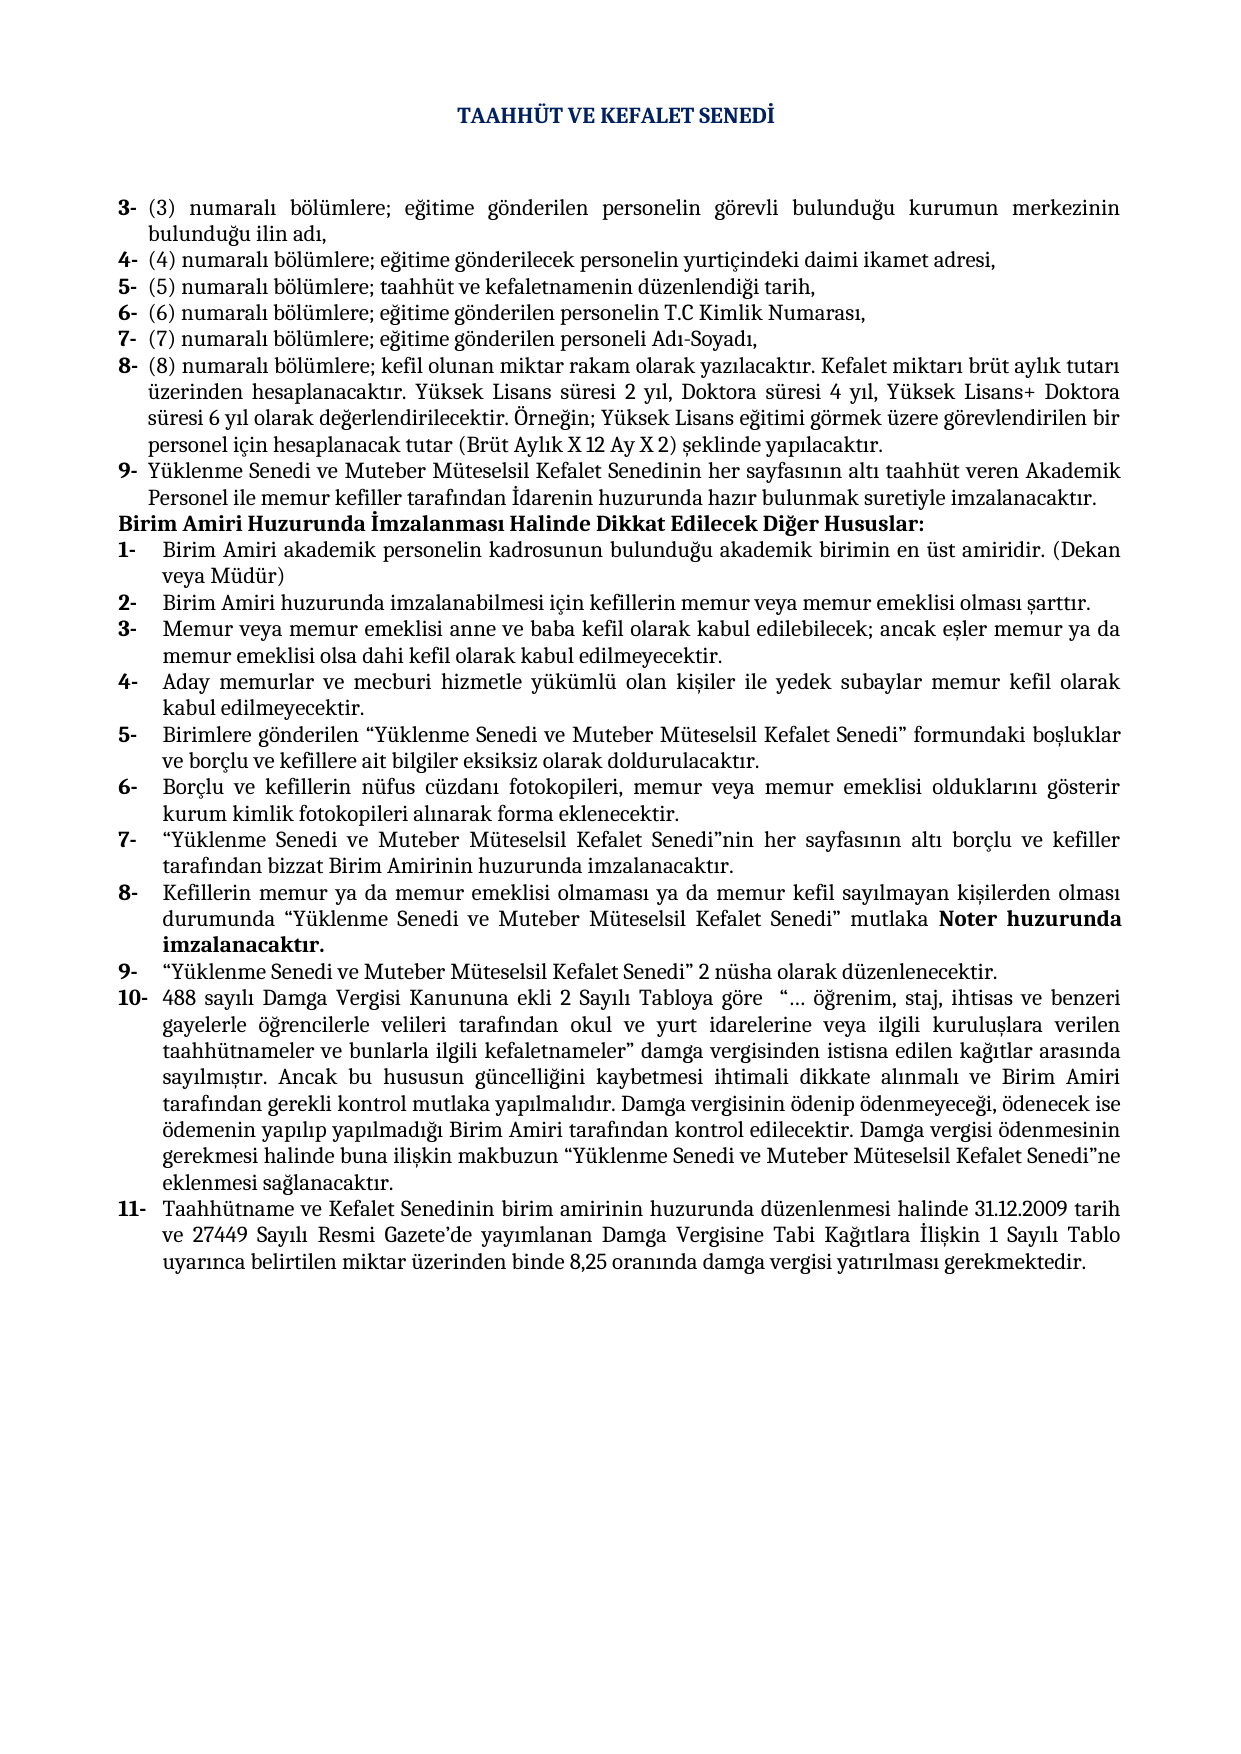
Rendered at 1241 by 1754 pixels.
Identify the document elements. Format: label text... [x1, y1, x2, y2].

list Borçlu ve kefillerin nüfus cüzdanı fotokopileri, memur veya memur emeklisi olduklarını gösterir kurum kimlik fotokopileri alınarak forma eklenecektir. [118, 774, 1122, 827]
list (7) numaralı bölümlere; eğitime gönderilen personeli Adı-Soyadı, [118, 326, 1122, 352]
list (6) numaralı bölümlere; eğitime gönderilen personelin T.C Kimlik Numarası, [118, 300, 1122, 326]
list Aday memurlar ve mecburi hizmetle yükümlü olan kişiler ile yedek subaylar memur kefil olarak kabul edilmeyecektir. [118, 669, 1122, 721]
text Birim Amiri Huzurunda İmzalanması Halinde Dikkat Edilecek Diğer Hususlar: [118, 511, 1122, 537]
list Birim Amiri akademik personelin kadrosunun bulunduğu akademik birimin en üst amiridir. (Dekan veya Müdür) [118, 537, 1122, 590]
list 488 sayılı Damga Vergisi Kanununa ekli 2 Sayılı Tabloya göre “… öğrenim, staj, ihtisas ve benzeri gayelerle öğrencilerle velileri tarafından okul ve yurt idarelerine veya ilgili kuruluşlara verilen taahhütnameler ve bunlarla ilgili kefaletnameler” damga vergisinden istisna edilen kağıtlar arasında sayılmıştır. Ancak bu hususun güncelliğini kaybetmesi ihtimali dikkate alınmalı ve Birim Amiri tarafından gerekli kontrol mutlaka yapılmalıdır. Damga vergisinin ödenip ödenmeyeceği, ödenecek ise ödemenin yapılıp yapılmadığı Birim Amiri tarafından kontrol edilecektir. Damga vergisi ödenmesinin gerekmesi halinde buna ilişkin makbuzun “Yüklenme Senedi ve Muteber Müteselsil Kefalet Senedi”ne eklenmesi sağlanacaktır. [118, 985, 1122, 1196]
list Birimlere gönderilen “Yüklenme Senedi ve Muteber Müteselsil Kefalet Senedi” formundaki boşluklar ve borçlu ve kefillere ait bilgiler eksiksiz olarak doldurulacaktır. [118, 721, 1122, 774]
list Yüklenme Senedi ve Muteber Müteselsil Kefalet Senedinin her sayfasının altı taahhüt veren Akademik Personel ile memur kefiller tarafından İdarenin huzurunda hazır bulunmak suretiyle imzalanacaktır. [118, 458, 1122, 511]
list (4) numaralı bölümlere; eğitime gönderilecek personelin yurtiçindeki daimi ikamet adresi, [118, 247, 1122, 273]
list (5) numaralı bölümlere; taahhüt ve kefaletnamenin düzenlendiği tarih, [118, 273, 1122, 300]
list (3) numaralı bölümlere; eğitime gönderilen personelin görevli bulunduğu kurumun merkezinin bulunduğu ilin adı, [118, 194, 1122, 247]
list (8) numaralı bölümlere; kefil olunan miktar rakam olarak yazılacaktır. Kefalet miktarı brüt aylık tutarı üzerinden hesaplanacaktır. Yüksek Lisans süresi 2 yıl, Doktora süresi 4 yıl, Yüksek Lisans+ Doktora süresi 6 yıl olarak değerlendirilecektir. Örneğin; Yüksek Lisans eğitimi görmek üzere görevlendirilen bir personel için hesaplanacak tutar (Brüt Aylık X 12 Ay X 2) şeklinde yapılacaktır. [118, 352, 1122, 458]
list Taahhütname ve Kefalet Senedinin birim amirinin huzurunda düzenlenmesi halinde 31.12.2009 tarih ve 27449 Sayılı Resmi Gazete’de yayımlanan Damga Vergisine Tabi Kağıtlara İlişkin 1 Sayılı Tablo uyarınca belirtilen miktar üzerinden binde 8,25 oranında damga vergisi yatırılması gerekmektedir. [118, 1196, 1122, 1275]
list Kefillerin memur ya da memur emeklisi olmaması ya da memur kefil sayılmayan kişilerden olması durumunda “Yüklenme Senedi ve Muteber Müteselsil Kefalet Senedi” mutlaka Noter huzurunda imzalanacaktır. [118, 879, 1122, 959]
list “Yüklenme Senedi ve Muteber Müteselsil Kefalet Senedi” 2 nüsha olarak düzenlenecektir. [118, 959, 1122, 985]
list Memur veya memur emeklisi anne ve baba kefil olarak kabul edilebilecek; ancak eşler memur ya da memur emeklisi olsa dahi kefil olarak kabul edilmeyecektir. [118, 616, 1122, 669]
list “Yüklenme Senedi ve Muteber Müteselsil Kefalet Senedi”nin her sayfasının altı borçlu ve kefiller tarafından bizzat Birim Amirinin huzurunda imzalanacaktır. [118, 827, 1122, 879]
list Birim Amiri huzurunda imzalanabilmesi için kefillerin memur veya memur emeklisi olması şarttır. [118, 590, 1122, 616]
